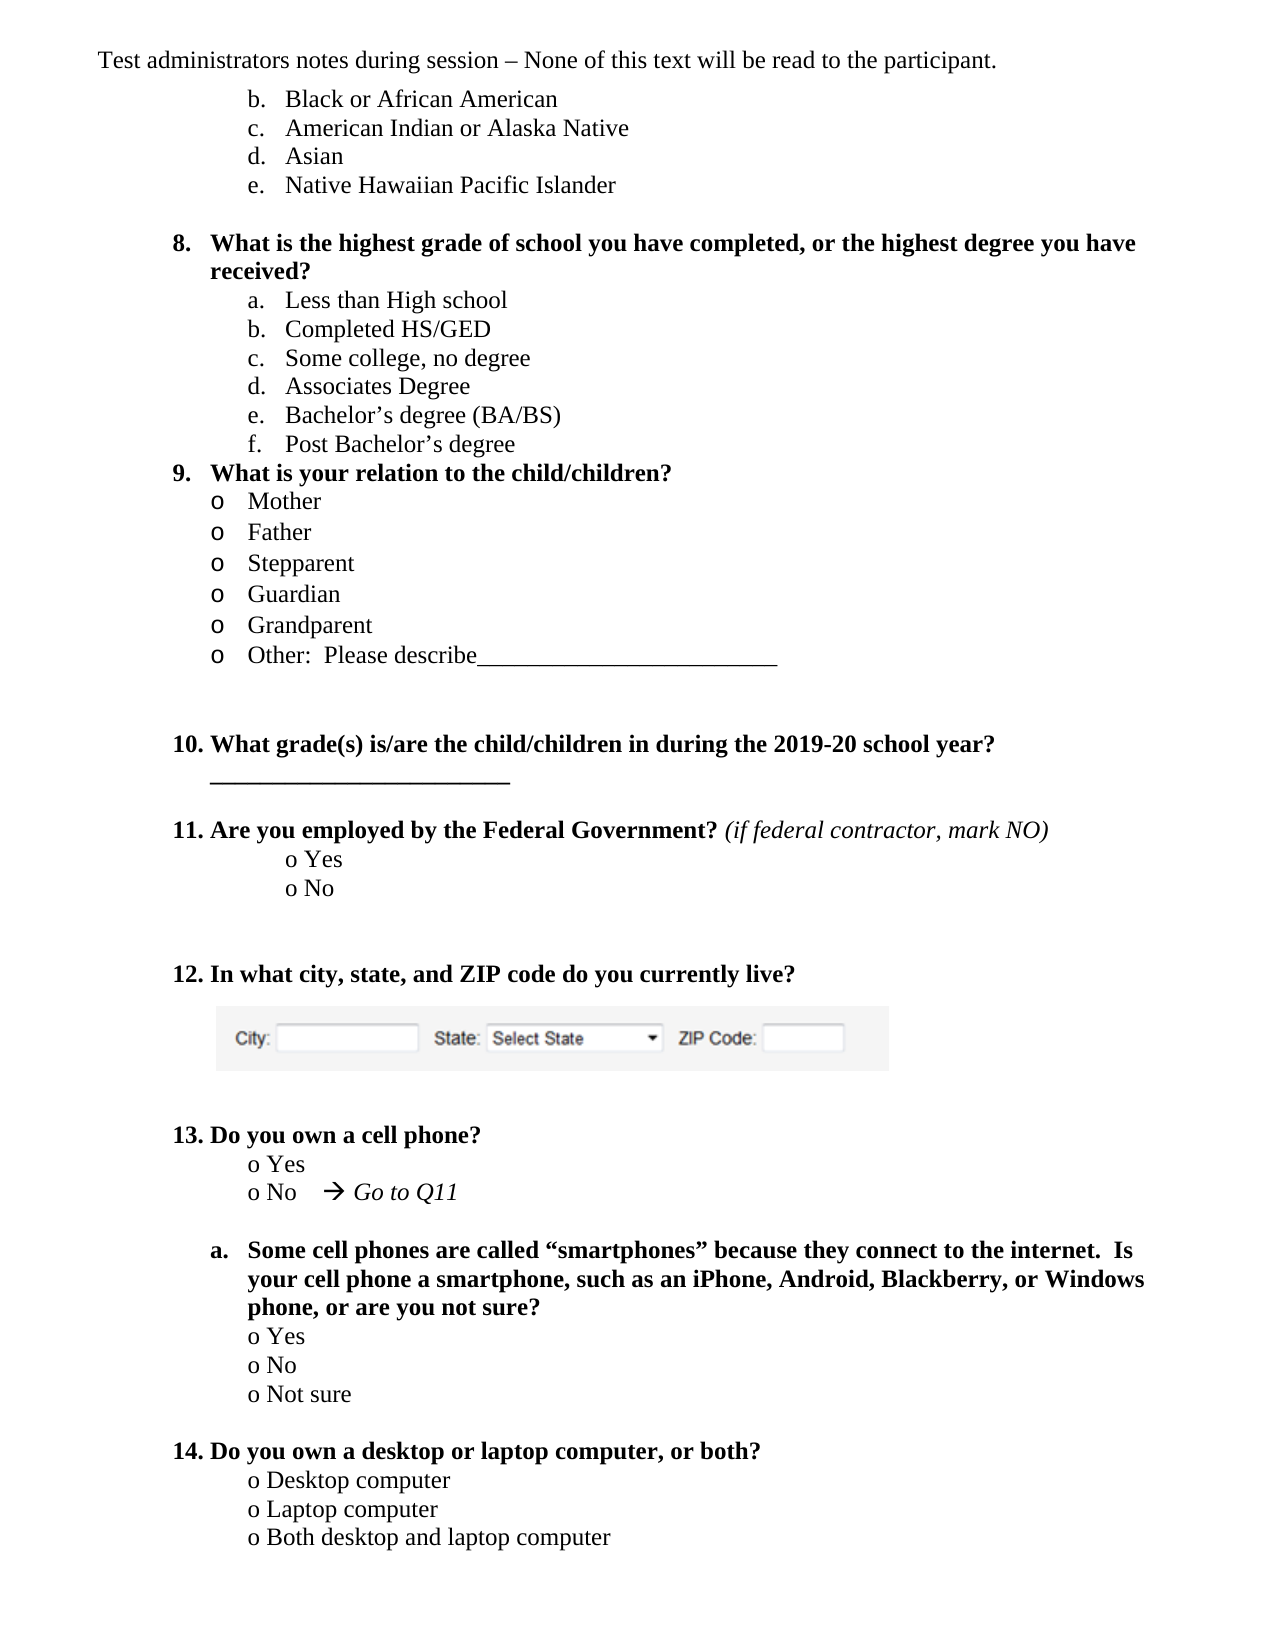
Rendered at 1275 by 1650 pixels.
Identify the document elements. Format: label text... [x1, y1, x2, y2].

list Post Bachelor’s degree [247, 429, 1177, 458]
list Bachelor’s degree (BA/BS) [247, 400, 1177, 429]
list Father [210, 517, 1177, 548]
list Less than High school [247, 285, 1177, 314]
list Mother [210, 486, 1177, 517]
list o Yes [247, 1321, 1177, 1350]
list o No [247, 1350, 1177, 1379]
list Some cell phones are called “smartphones” because they connect to the internet. Is your cell phone a smartphone, such as an iPhone, Android, Blackberry, or Windows phone, or are you not sure? [210, 1235, 1177, 1321]
list Some college, no degree [247, 343, 1177, 371]
list o No Go to Q11 [247, 1177, 1177, 1206]
list What is the highest grade of school you have completed, or the highest degree you have received? [172, 228, 1177, 285]
list Grandparent [210, 610, 1177, 641]
list Completed HS/GED [247, 314, 1177, 343]
list Black or African American [247, 84, 1177, 113]
list Associates Degree [247, 371, 1177, 400]
list Asian [247, 141, 1177, 170]
list American Indian or Alaska Native [247, 113, 1177, 141]
list Other: Please describe________________________ [210, 641, 1177, 671]
list o No [285, 873, 1177, 901]
list o Not sure [247, 1379, 1177, 1407]
list o Desktop computer [247, 1465, 1177, 1494]
list Stepparent [210, 548, 1177, 579]
list In what city, state, and ZIP code do you currently live? [172, 959, 1177, 988]
list Do you own a cell phone? [172, 1120, 1177, 1149]
list What is your relation to the child/children? [172, 458, 1177, 486]
list Native Hawaiian Pacific Islander [247, 170, 1177, 199]
list Guardian [210, 579, 1177, 610]
picture [216, 1006, 890, 1071]
list o Yes [285, 844, 1177, 873]
list o Both desktop and laptop computer [247, 1522, 1177, 1551]
list o Laptop computer [247, 1494, 1177, 1522]
list Are you employed by the Federal Government? (if federal contractor, mark NO) [172, 815, 1177, 844]
list What grade(s) is/are the child/children in during the 2019-20 school year? ________________________ [172, 729, 1177, 786]
list Do you own a desktop or laptop computer, or both? [172, 1436, 1177, 1465]
list o Yes [247, 1149, 1177, 1177]
